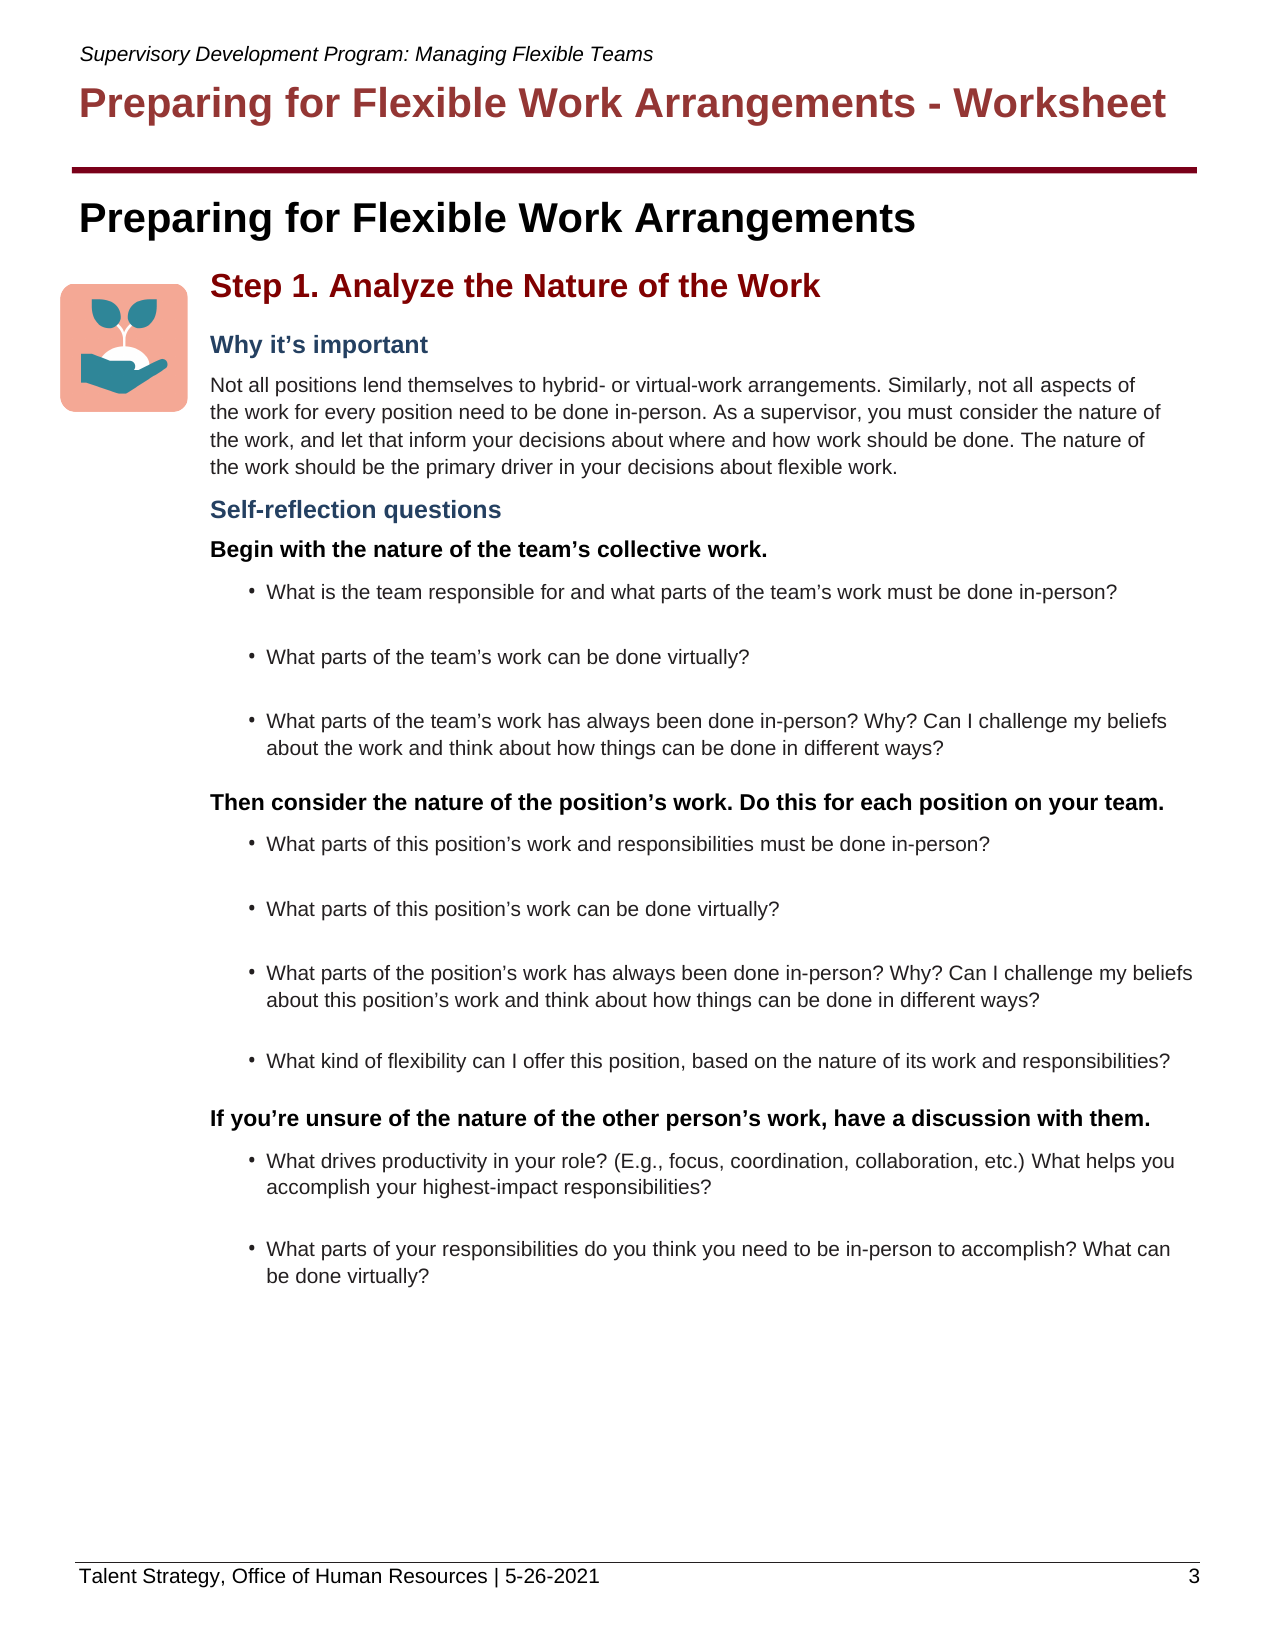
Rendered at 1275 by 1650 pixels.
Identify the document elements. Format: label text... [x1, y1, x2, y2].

subtitle If you’re unsure of the nature of the other person’s work, have a discussion with them. [210, 1105, 1200, 1131]
text What kind of flexibility can I offer this position, based on the nature of its work and responsibilities? [247, 1044, 1200, 1076]
text What parts of this position’s work and responsibilities must be done in-person? [247, 827, 1200, 859]
subtitle Why it’s important [210, 330, 1200, 359]
subtitle Preparing for Flexible Work Arrangements [79, 193, 1200, 241]
picture [60, 284, 188, 412]
text What drives productivity in your role? (E.g., focus, coordination, collaboration, etc.) What helps you accomplish your highest-impact responsibilities? [247, 1144, 1200, 1199]
text What is the team responsible for and what parts of the team’s work must be done in-person? [247, 575, 1200, 607]
subtitle Then consider the nature of the position’s work. Do this for each position on your team. [210, 788, 1200, 815]
subtitle Step 1. Analyze the Nature of the Work [210, 266, 1200, 305]
text What parts of your responsibilities do you think you need to be in-person to accomplish? What can be done virtually? [247, 1232, 1200, 1287]
subtitle Begin with the nature of the team’s collective work. [210, 536, 1200, 563]
text What parts of the team’s work can be done virtually? [247, 640, 1200, 671]
text What parts of the team’s work has always been done in-person? Why? Can I challenge my beliefs about the work and think about how things can be done in different ways? [247, 704, 1200, 759]
subtitle Self-reflection questions [210, 495, 1200, 524]
text What parts of this position’s work can be done virtually? [247, 892, 1200, 923]
text What parts of the position’s work has always been done in-person? Why? Can I challenge my beliefs about this position’s work and think about how things can be done in different ways? [247, 956, 1200, 1011]
text Not all positions lend themselves to hybrid- or virtual-work arrangements. Similarly, not all aspects of the work for every position need to be done in-person. As a supervisor, you must consider the nature of the work, and let that inform your decisions about where and how work should be done. The nature of the work should be the primary driver in your decisions about flexible work. [210, 373, 1161, 479]
